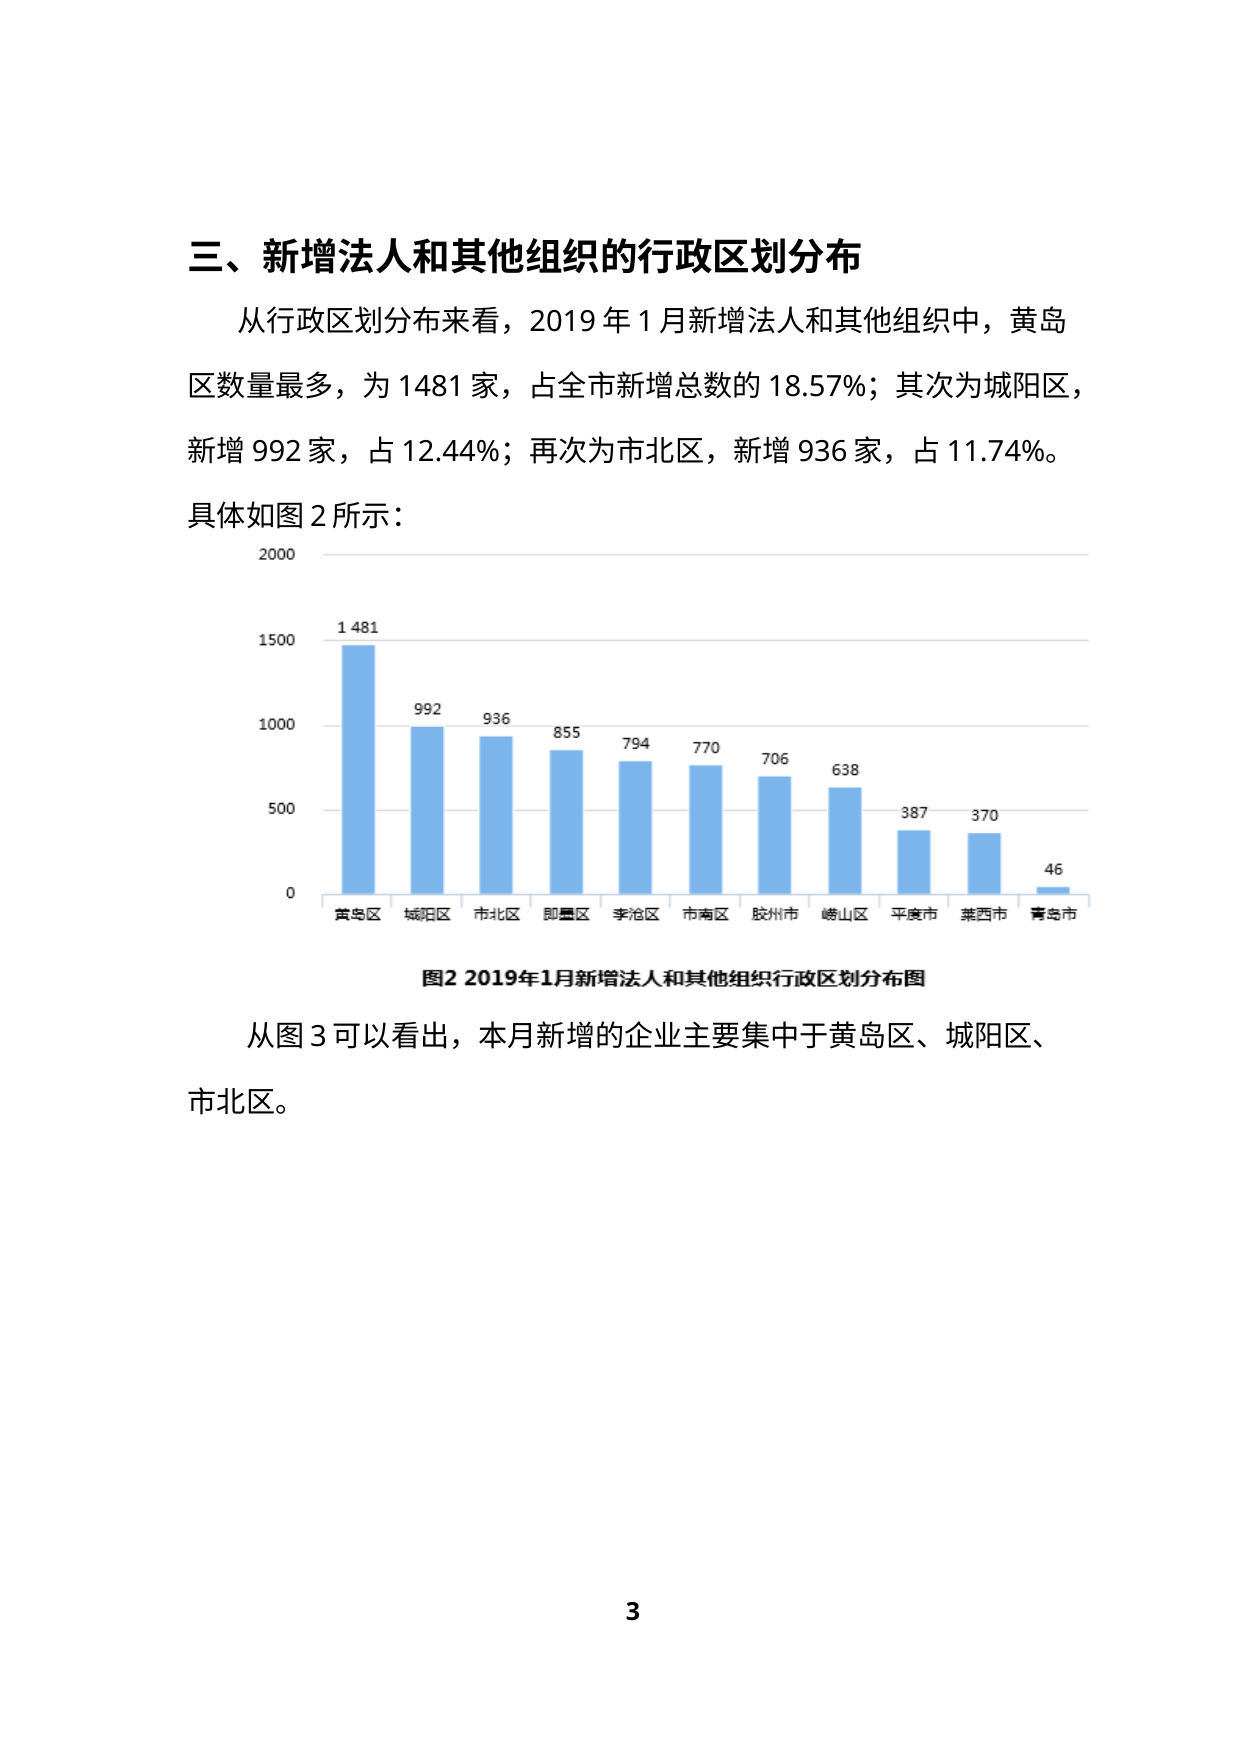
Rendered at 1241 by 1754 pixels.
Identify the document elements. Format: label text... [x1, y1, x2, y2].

picture [237, 546, 1118, 1002]
text 从图3可以看出，本月新增的企业主要集中于黄岛区、城阳区、市北区。 [187, 1002, 1078, 1132]
text 从行政区划分布来看，2019年1月新增法人和其他组织中，黄岛区数量最多，为1481家，占全市新增总数的18.57%；其次为城阳区，新增992家，占12.44%；再次为市北区，新增936家，占11.74%。具体如图2所示： [187, 287, 1078, 547]
text 三、新增法人和其他组织的行政区划分布 [187, 222, 1078, 287]
